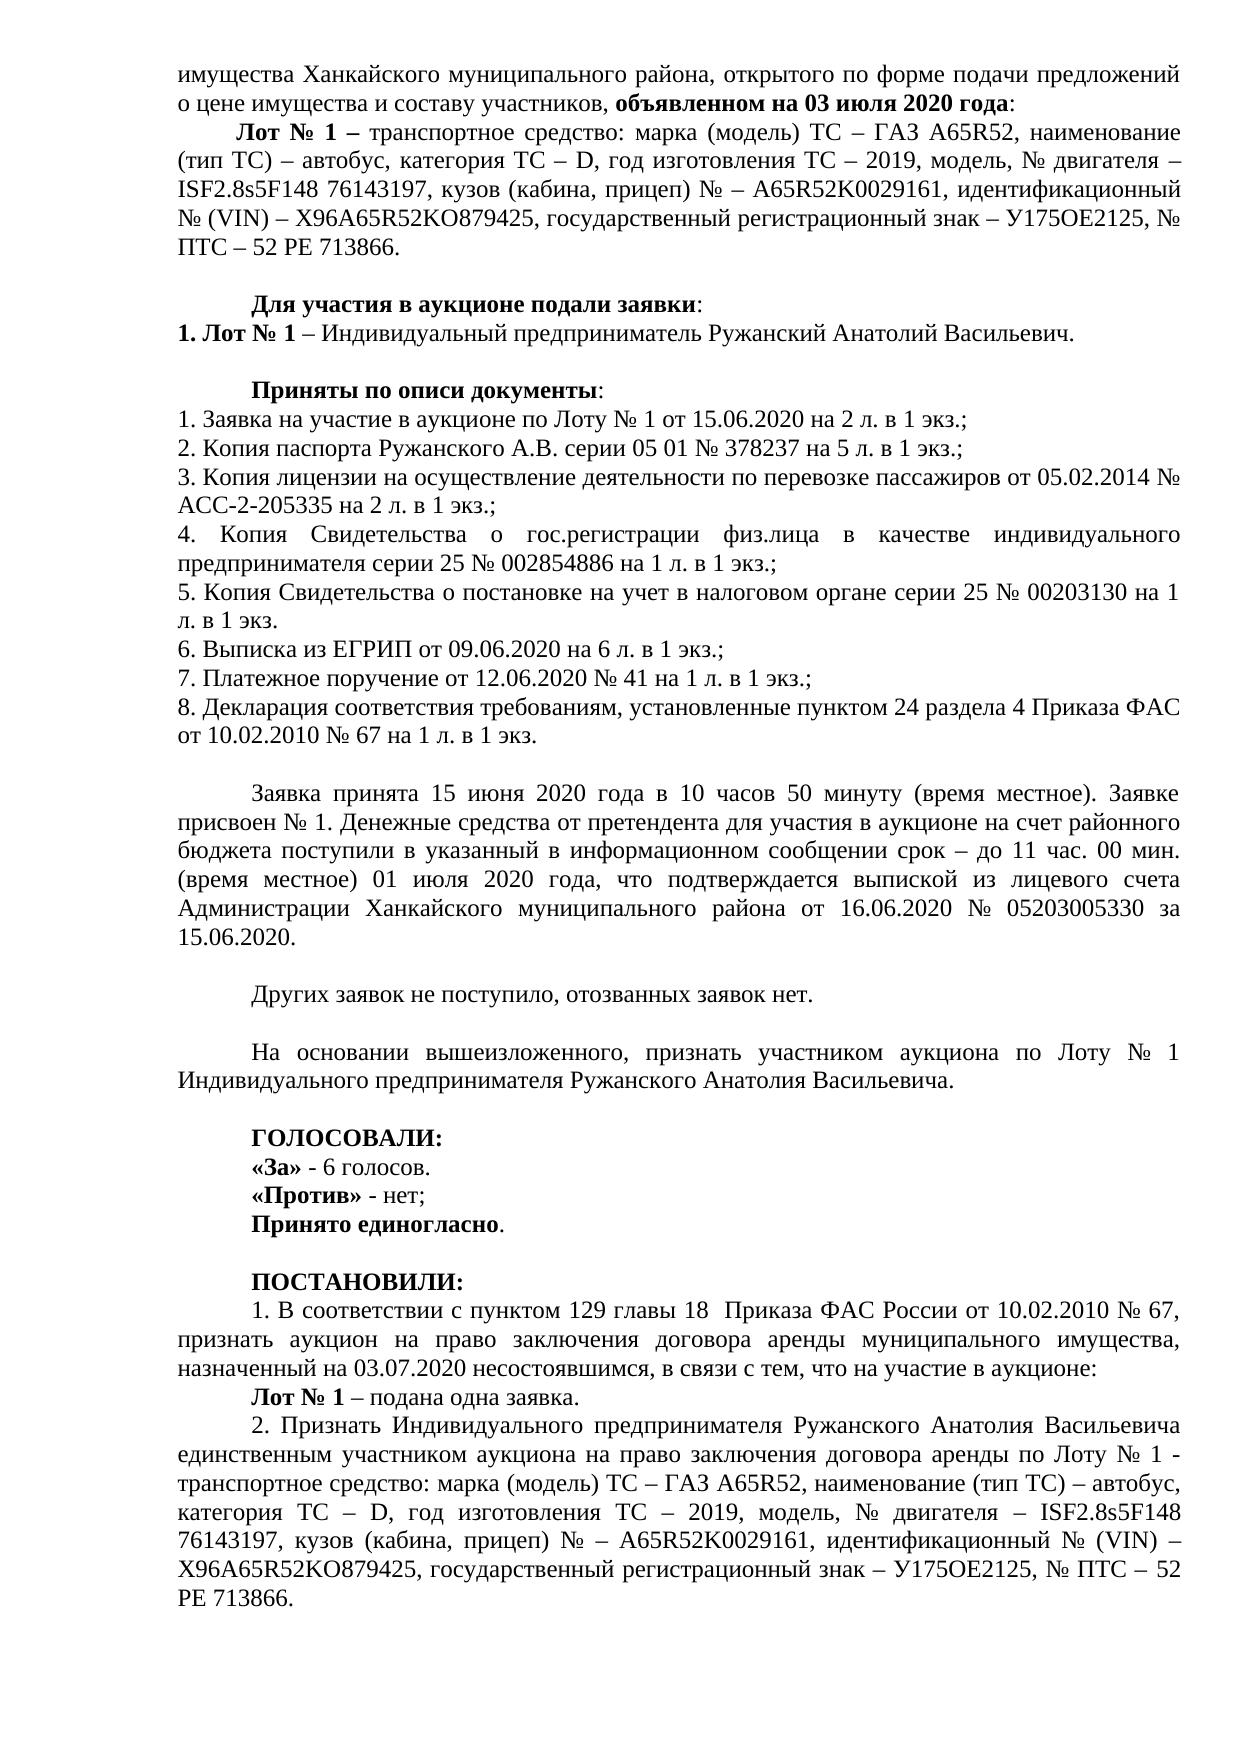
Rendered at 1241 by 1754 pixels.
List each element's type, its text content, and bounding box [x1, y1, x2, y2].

text Принято единогласно. [177, 1209, 1181, 1238]
text 7. Платежное поручение от 12.06.2020 № 41 на 1 л. в 1 экз.; [177, 663, 1181, 692]
text 3. Копия лицензии на осуществление деятельности по перевозке пассажиров от 05.02.2014 № АСС-2-205335 на 2 л. в 1 экз.; [177, 462, 1181, 519]
text «Против» - нет; [177, 1180, 1181, 1209]
text Приняты по описи документы: [177, 375, 1181, 404]
text 8. Декларация соответствия требованиям, установленные пунктом 24 раздела 4 Приказа ФАС от 10.02.2010 № 67 на 1 л. в 1 экз. [177, 692, 1181, 749]
text Лот № 1 – подана одна заявка. [177, 1382, 1181, 1410]
text Для участия в аукционе подали заявки: [177, 289, 1181, 318]
text ПОСТАНОВИЛИ: [177, 1267, 1181, 1295]
text 1. Лот № 1 – Индивидуальный предприниматель Ружанский Анатолий Васильевич. [177, 318, 1181, 347]
text ГОЛОСОВАЛИ: [177, 1123, 1181, 1152]
text 6. Выписка из ЕГРИП от 09.06.2020 на 6 л. в 1 экз.; [177, 634, 1181, 663]
text Других заявок не поступило, отозванных заявок нет. [177, 979, 1181, 1008]
text 2. Копия паспорта Ружанского А.В. серии 05 01 № 378237 на 5 л. в 1 экз.; [177, 433, 1181, 462]
text 1. Заявка на участие в аукционе по Лоту № 1 от 15.06.2020 на 2 л. в 1 экз.; [177, 404, 1181, 433]
text 5. Копия Свидетельства о постановке на учет в налоговом органе серии 25 № 00203130 на 1 л. в 1 экз. [177, 577, 1181, 634]
text 2. Признать Индивидуального предпринимателя Ружанского Анатолия Васильевича единственным участником аукциона на право заключения договора аренды по Лоту № 1 - транспортное средство: марка (модель) ТС – ГАЗ А65R52, наименование (тип ТС) – автобус, категория ТС – D, год изготовления ТС – 2019, модель, № двигателя – ISF2.8s5F148 76143197, кузов (кабина, прицеп) № – A65R52K0029161, идентификационный № (VIN) – X96А65R52KO879425, государственный регистрационный знак – У175ОЕ2125, № ПТС – 52 РЕ 713866. [177, 1410, 1181, 1612]
text «За» - 6 голосов. [177, 1152, 1181, 1180]
text 4. Копия Свидетельства о гос.регистрации физ.лица в качестве индивидуального предпринимателя серии 25 № 002854886 на 1 л. в 1 экз.; [177, 519, 1181, 577]
text Заявка принята 15 июня 2020 года в 10 часов 50 минуту (время местное). Заявке присвоен № 1. Денежные средства от претендента для участия в аукционе на счет районного бюджета поступили в указанный в информационном сообщении срок – до 11 час. 00 мин. (время местное) 01 июля 2020 года, что подтверждается выпиской из лицевого счета Администрации Ханкайского муниципального района от 16.06.2020 № 05203005330 за 15.06.2020. [177, 778, 1181, 950]
text На основании вышеизложенного, признать участником аукциона по Лоту № 1 Индивидуального предпринимателя Ружанского Анатолия Васильевича. [177, 1037, 1181, 1094]
text 1. В соответствии с пунктом 129 главы 18 Приказа ФАС России от 10.02.2010 № 67, признать аукцион на право заключения договора аренды муниципального имущества, назначенный на 03.07.2020 несостоявшимся, в связи с тем, что на участие в аукционе: [177, 1295, 1181, 1382]
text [177, 59, 1181, 117]
